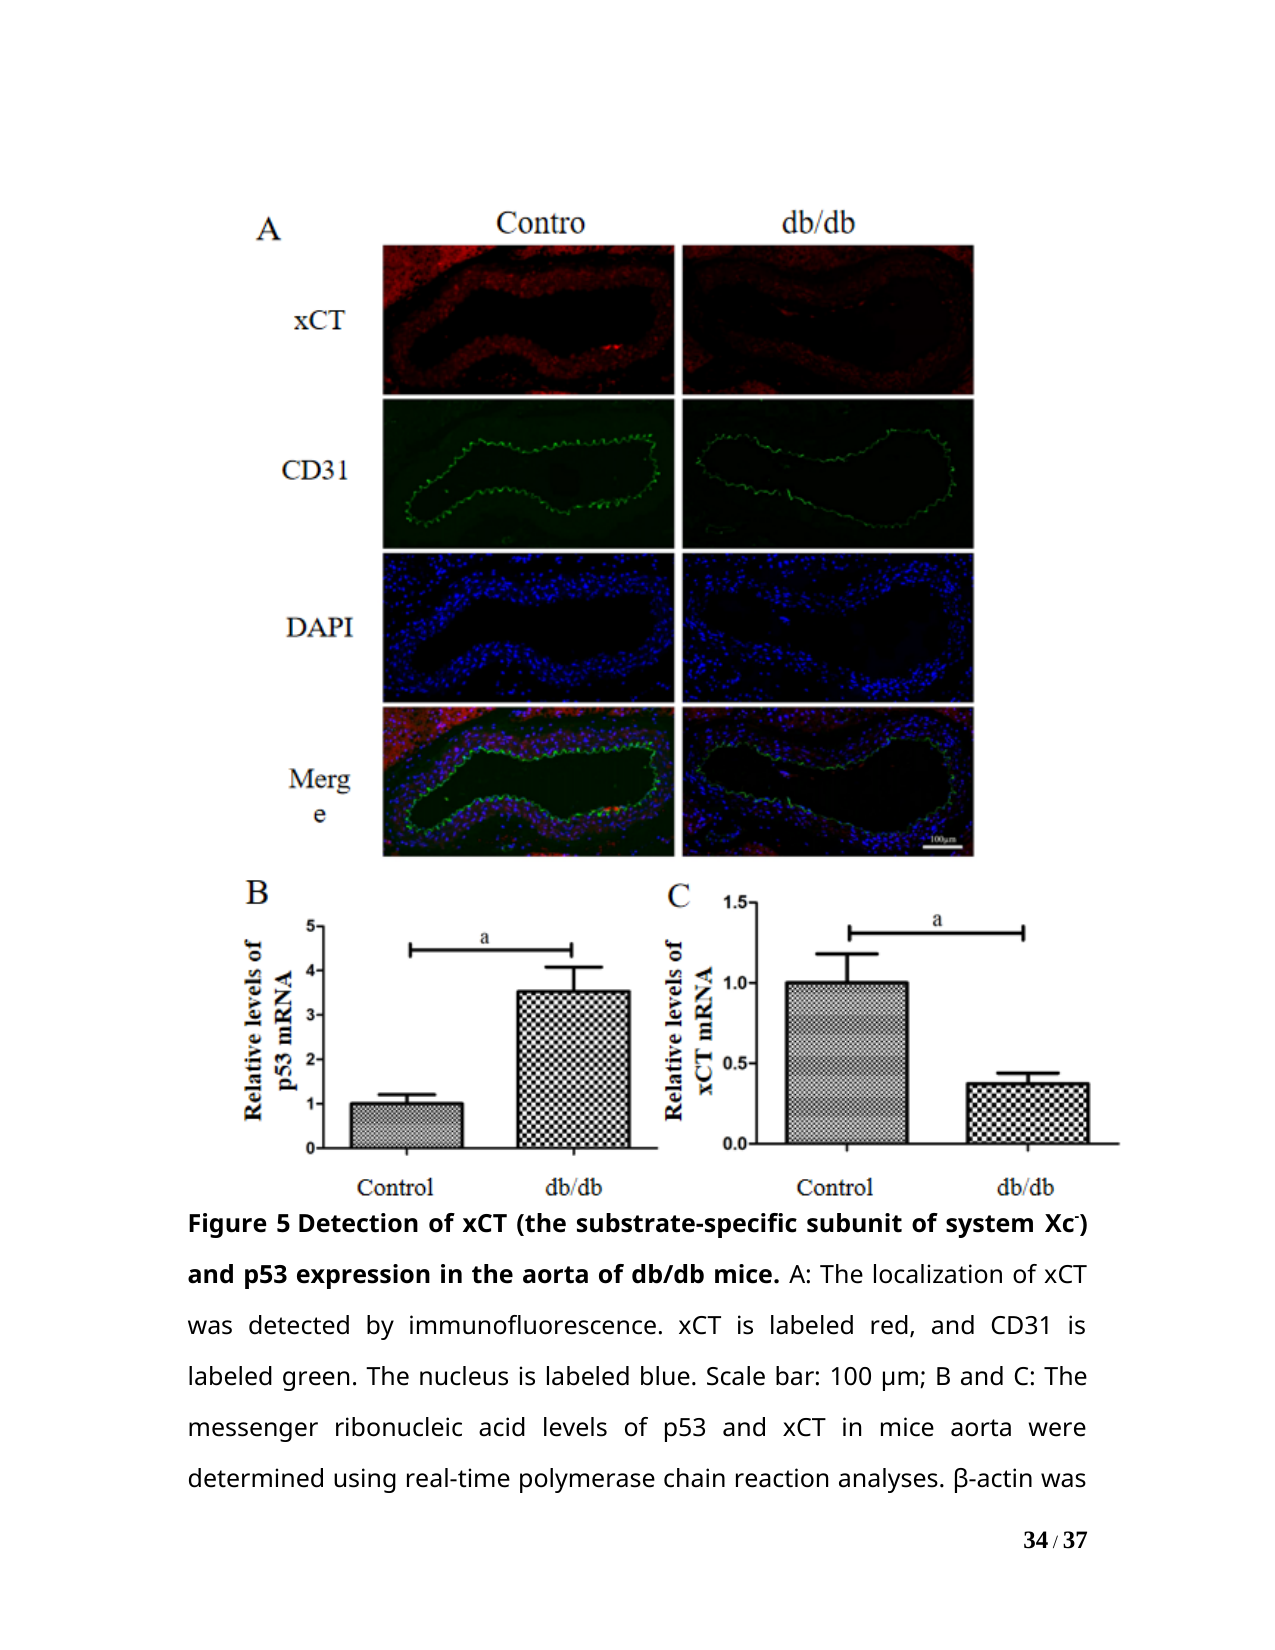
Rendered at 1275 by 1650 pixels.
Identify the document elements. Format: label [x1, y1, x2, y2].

text [187, 1206, 1087, 1495]
picture [187, 201, 1163, 1206]
